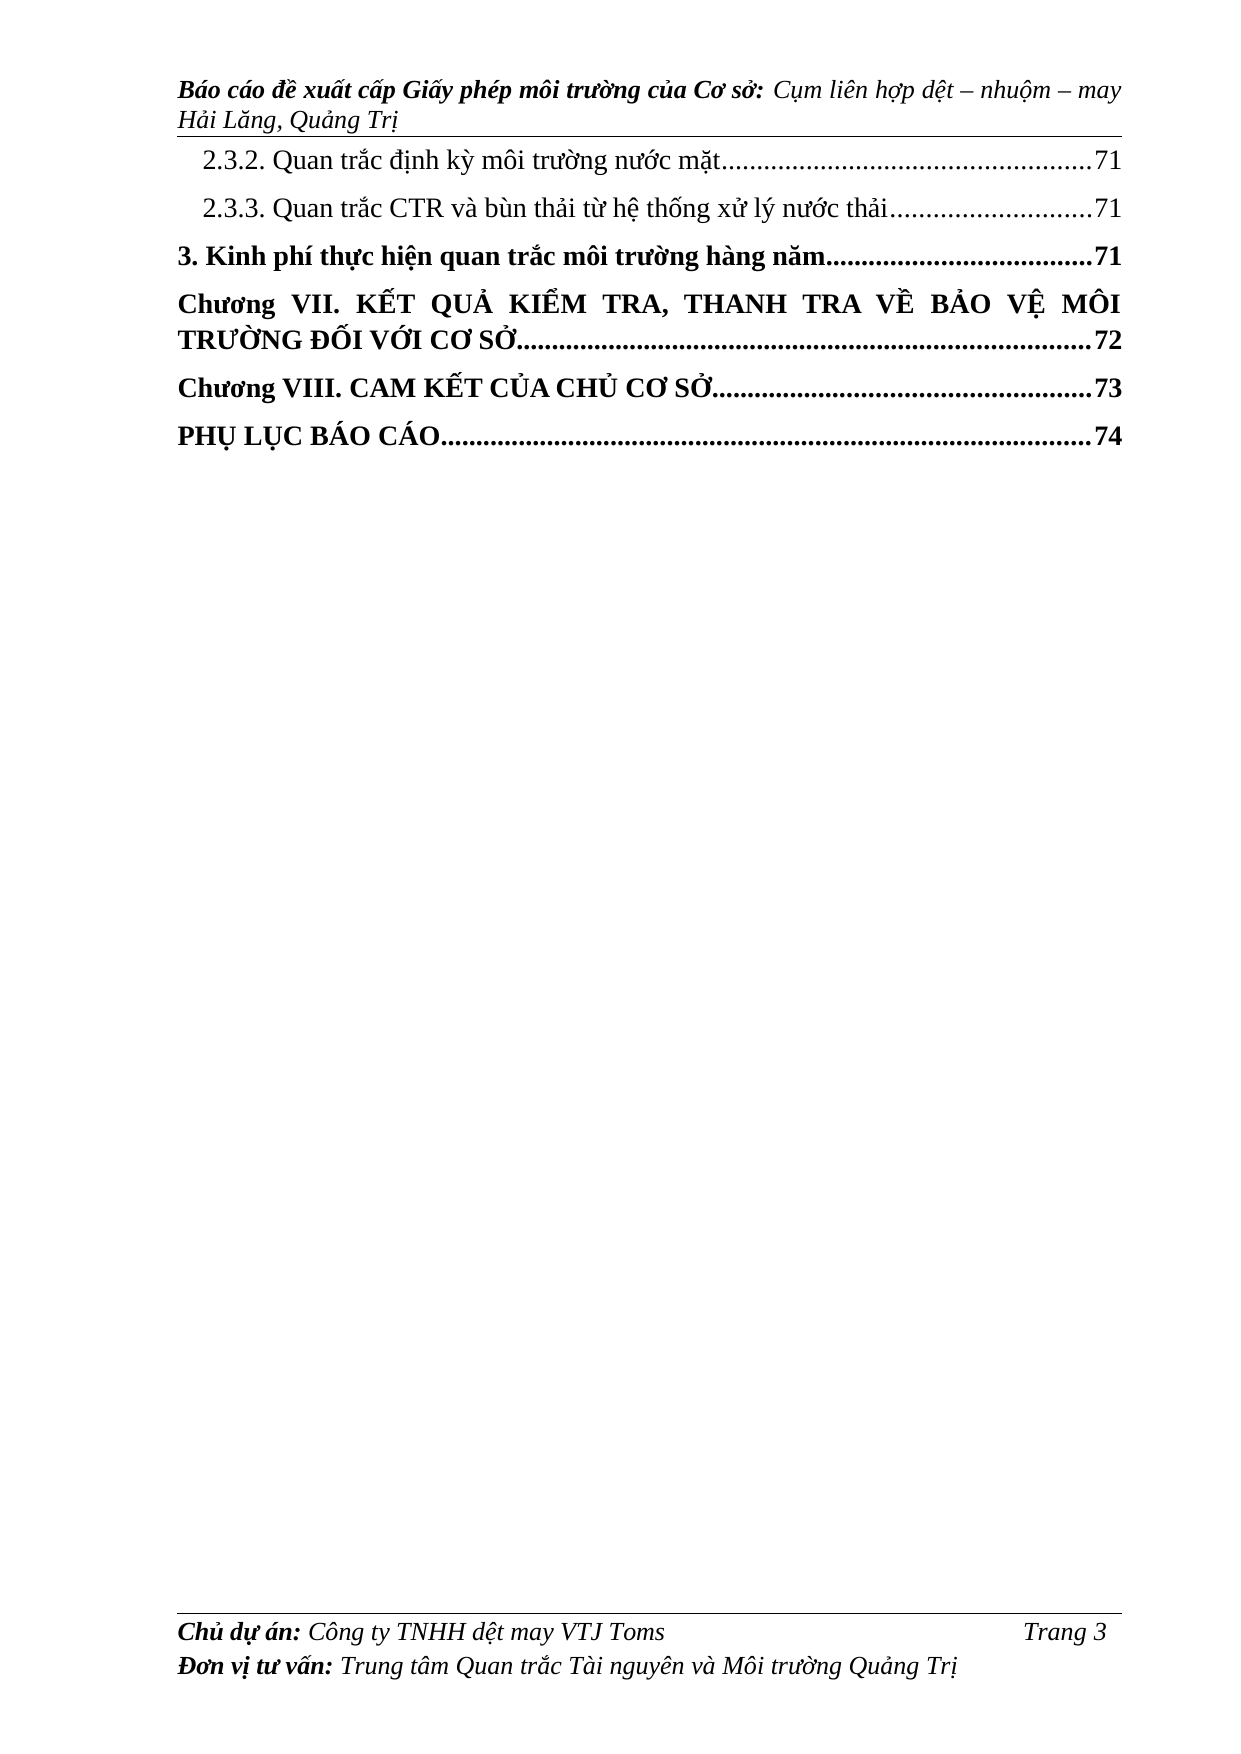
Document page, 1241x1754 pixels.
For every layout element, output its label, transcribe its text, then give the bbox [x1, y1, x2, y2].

text PHỤ LỤC BÁO CÁO 74 [177, 419, 1122, 452]
text Chương VII. KẾT QUẢ KIỂM TRA, THANH TRA VỀ BẢO VỆ MÔI TRƯỜNG ĐỐI VỚI CƠ SỞ 72 [177, 288, 1122, 356]
text 2.3.3. Quan trắc CTR và bùn thải từ hệ thống xử lý nước thải 71 [202, 191, 1122, 224]
text 2.3.2. Quan trắc định kỳ môi trường nước mặt 71 [202, 143, 1122, 176]
text Chương VIII. CAM KẾT CỦA CHỦ CƠ SỞ 73 [177, 371, 1122, 404]
text 3. Kinh phí thực hiện quan trắc môi trường hàng năm 71 [177, 239, 1122, 272]
